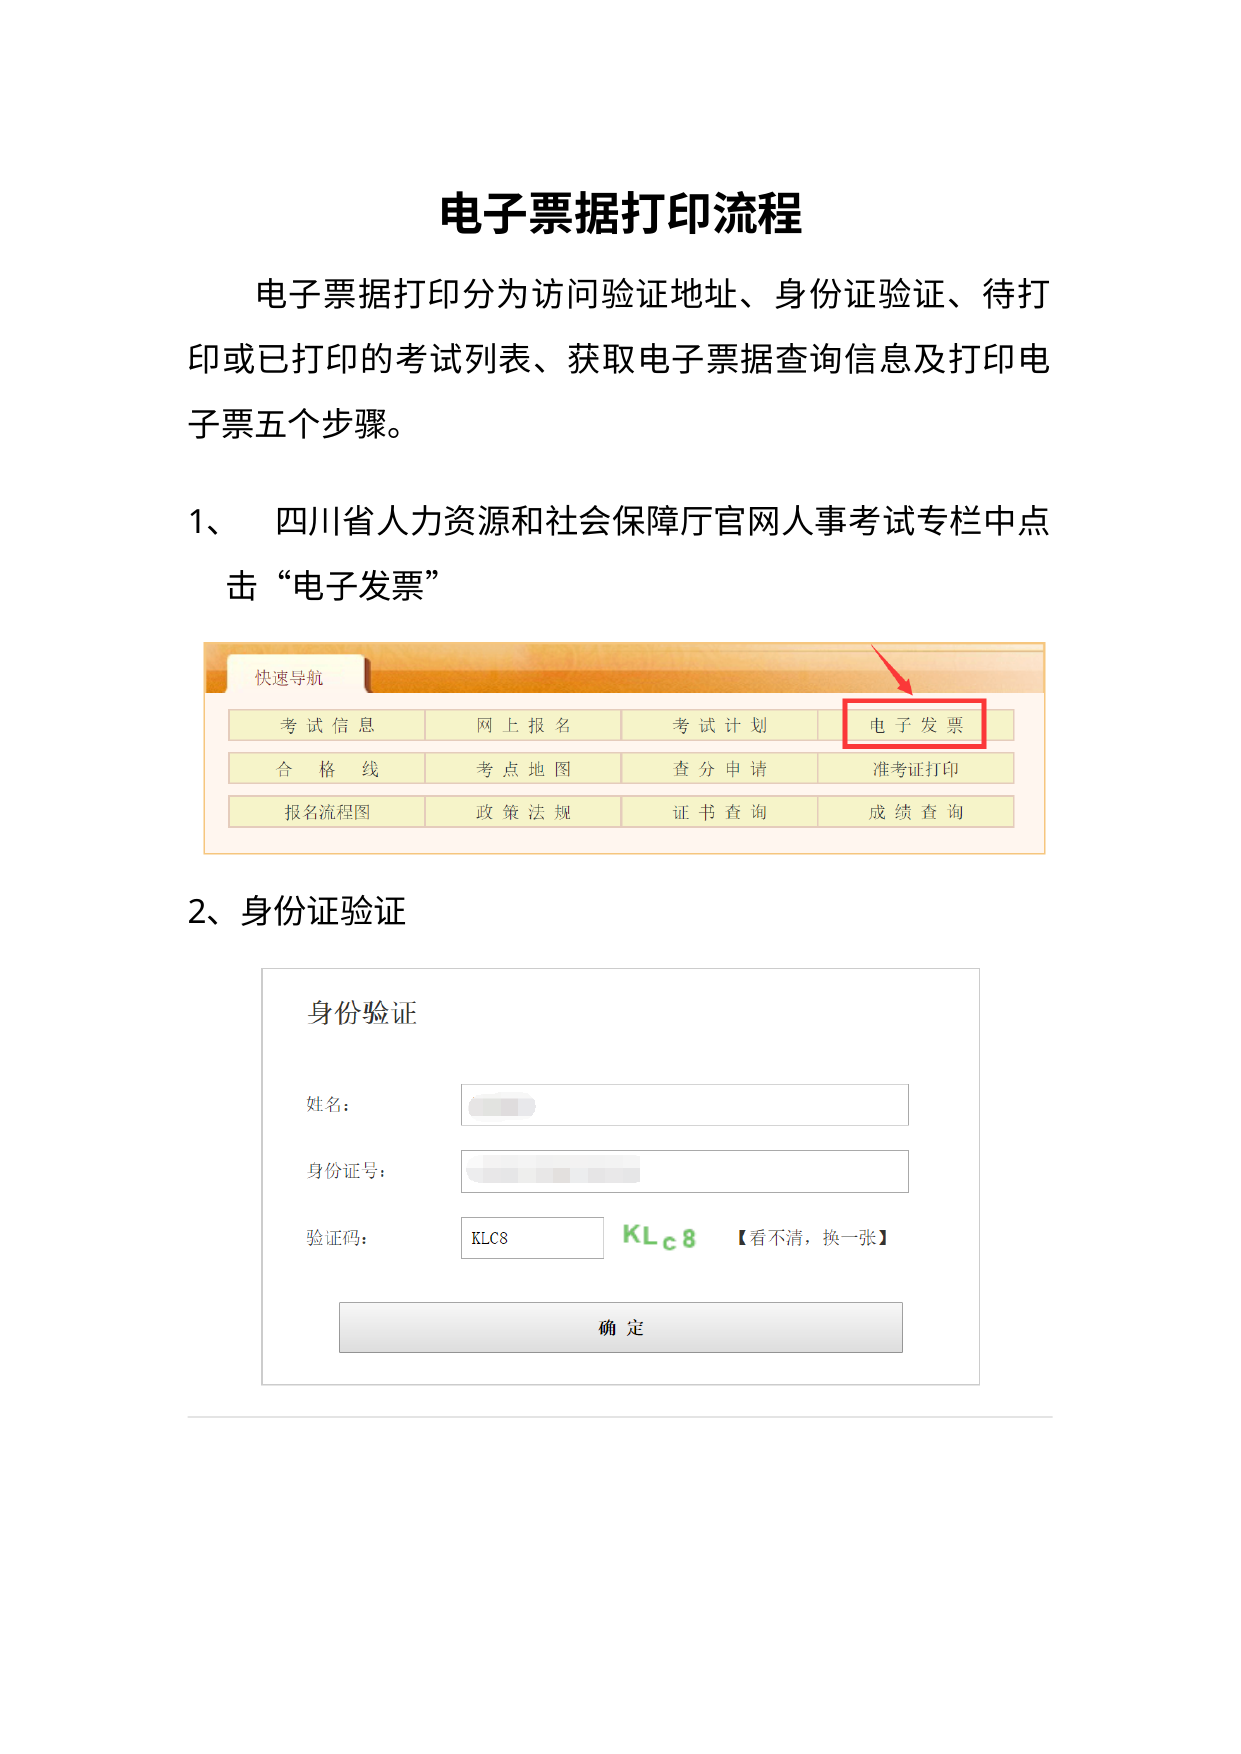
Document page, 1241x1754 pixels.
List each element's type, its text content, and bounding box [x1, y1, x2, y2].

picture [187, 942, 1053, 1447]
picture [187, 617, 1053, 867]
list 四川省人力资源和社会保障厅官网人事考试专栏中点击“电子发票” [187, 487, 1053, 617]
text 电子票据打印流程 [187, 162, 1053, 259]
text 电子票据打印分为访问验证地址、身份证验证、待打印或已打印的考试列表、获取电子票据查询信息及打印电子票五个步骤。 [187, 259, 1053, 454]
text 2、身份证验证 [187, 877, 1053, 942]
